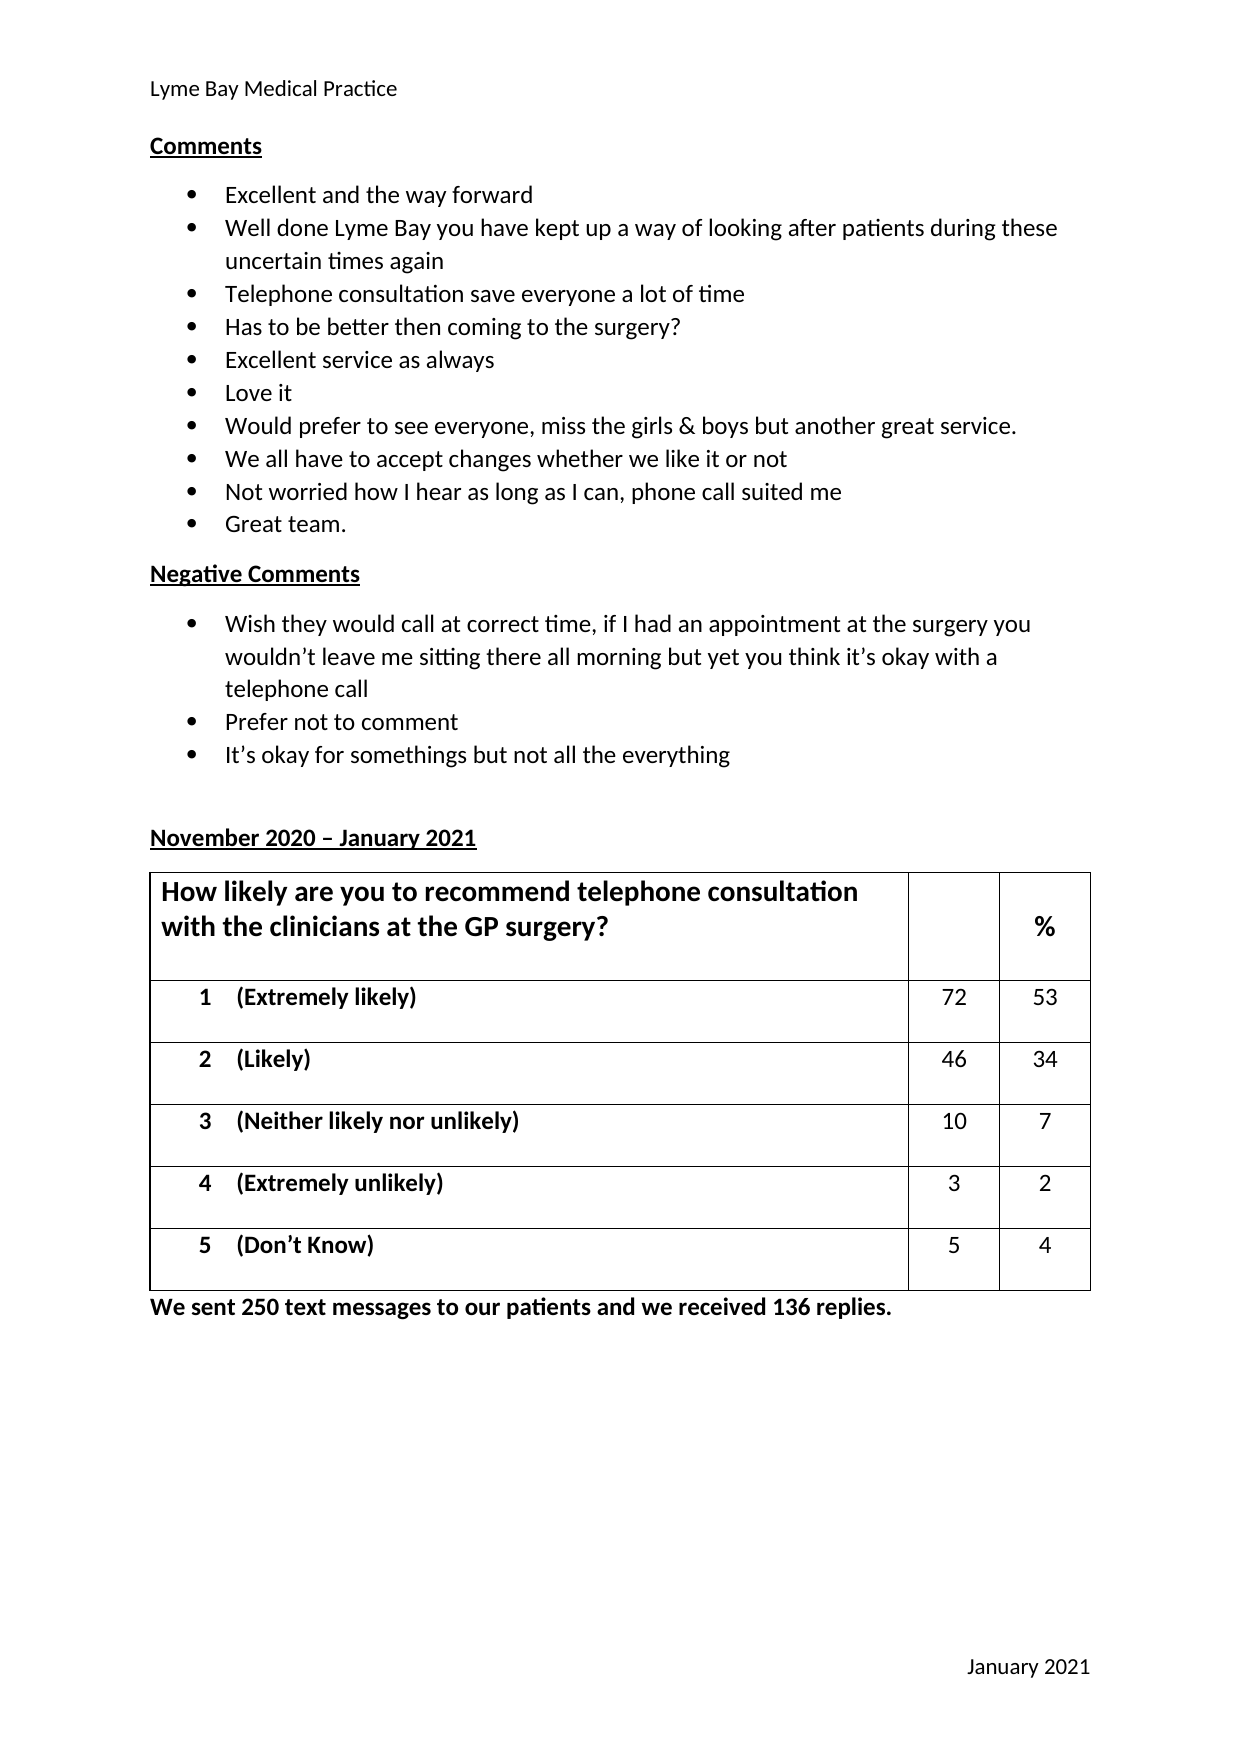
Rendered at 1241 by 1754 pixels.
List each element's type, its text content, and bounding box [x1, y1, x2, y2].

list Would prefer to see everyone, miss the girls & boys but another great service. [187, 410, 1090, 440]
text Comments [150, 130, 1090, 160]
list We all have to accept changes whether we like it or not [187, 443, 1090, 473]
table_cell 5 [909, 1229, 999, 1290]
list Well done Lyme Bay you have kept up a way of looking after patients during these uncertain times again [187, 212, 1090, 276]
table_cell 53 [1000, 981, 1090, 1042]
table_cell 34 [1000, 1043, 1090, 1104]
table_cell (Neither likely nor unlikely) [151, 1105, 908, 1166]
table_header % [1000, 873, 1090, 980]
list Excellent and the way forward [187, 179, 1090, 210]
text Negative Comments [150, 558, 1090, 589]
list Has to be better then coming to the surgery? [187, 311, 1090, 342]
table_cell 46 [909, 1043, 999, 1104]
list Wish they would call at correct time, if I had an appointment at the surgery you wouldn’t leave me sitting there all morning but yet you think it’s okay with a telephone call [187, 608, 1090, 704]
table_cell (Extremely likely) [151, 981, 908, 1042]
list Love it [187, 377, 1090, 407]
table_cell 2 [1000, 1167, 1090, 1228]
table_cell 72 [909, 981, 999, 1042]
table_cell 7 [1000, 1105, 1090, 1166]
table_cell (Don’t Know) [151, 1229, 908, 1290]
text November 2020 – January 2021 [150, 822, 1090, 853]
table_cell 3 [909, 1167, 999, 1228]
table_header [909, 873, 999, 980]
table_cell (Extremely unlikely) [151, 1167, 908, 1228]
table_cell 10 [909, 1105, 999, 1166]
list Prefer not to comment [187, 707, 1090, 737]
list Great team. [187, 509, 1090, 539]
table_header How likely are you to recommend telephone consultation with the clinicians at the GP surgery? [151, 873, 908, 980]
list It’s okay for somethings but not all the everything [187, 739, 1090, 770]
list Not worried how I hear as long as I can, phone call suited me [187, 476, 1090, 506]
table_cell 4 [1000, 1229, 1090, 1290]
list Excellent service as always [187, 344, 1090, 374]
table_cell (Likely) [151, 1043, 908, 1104]
text We sent 250 text messages to our patients and we received 136 replies. [150, 1291, 1090, 1322]
list Telephone consultation save everyone a lot of time [187, 278, 1090, 309]
